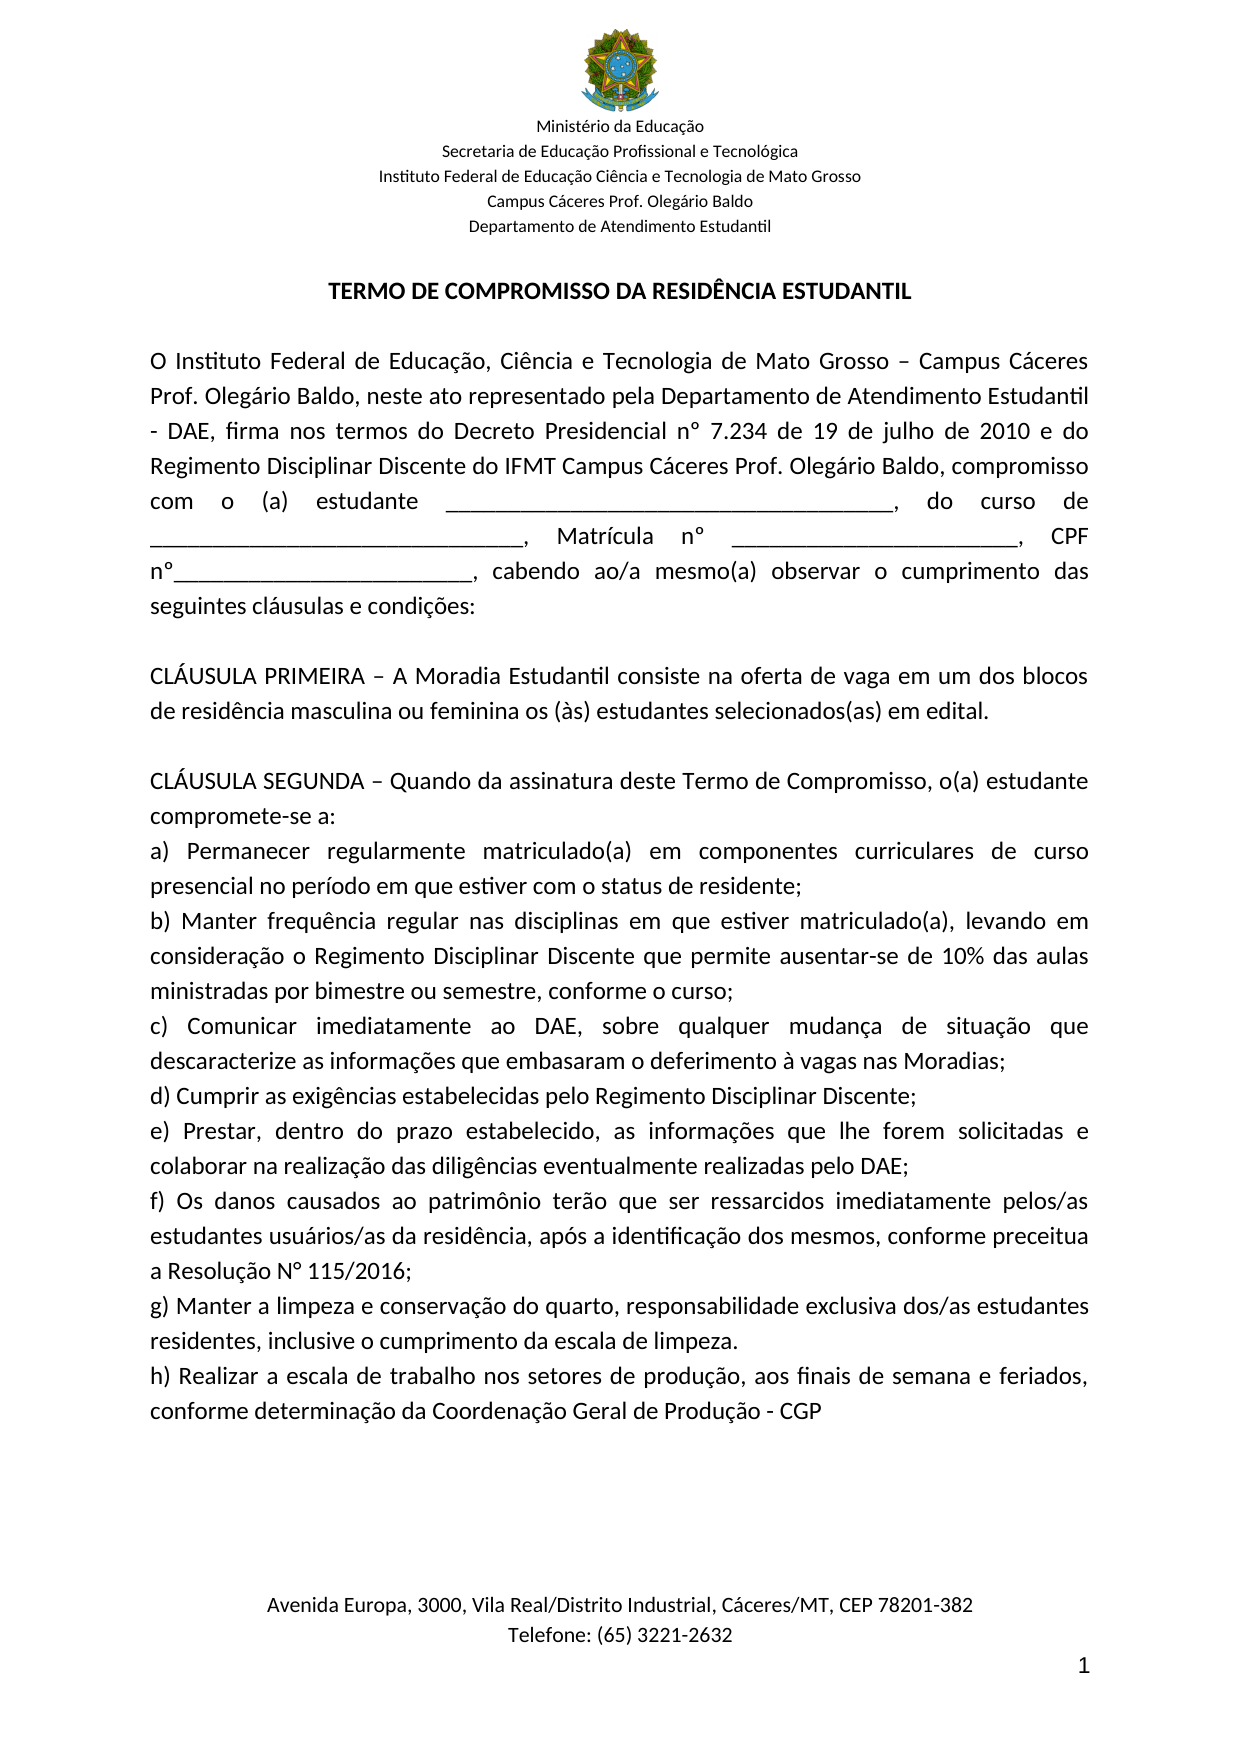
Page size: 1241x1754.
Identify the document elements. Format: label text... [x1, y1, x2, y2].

text d) Cumprir as exigências estabelecidas pelo Regimento Disciplinar Discente; [150, 1080, 1090, 1111]
text a) Permanecer regularmente matriculado(a) em componentes curriculares de curso presencial no período em que estiver com o status de residente; [150, 835, 1090, 901]
text TERMO DE COMPROMISSO DA RESIDÊNCIA ESTUDANTIL [150, 275, 1090, 306]
text CLÁUSULA SEGUNDA – Quando da assinatura deste Termo de Compromisso, o(a) estudante compromete-se a: [150, 765, 1090, 831]
text b) Manter frequência regular nas disciplinas em que estiver matriculado(a), levando em consideração o Regimento Disciplinar Discente que permite ausentar-se de 10% das aulas ministradas por bimestre ou semestre, conforme o curso; [150, 905, 1090, 1006]
text CLÁUSULA PRIMEIRA – A Moradia Estudantil consiste na oferta de vaga em um dos blocos de residência masculina ou feminina os (às) estudantes selecionados(as) em edital. [150, 660, 1090, 726]
picture [581, 29, 659, 112]
text e) Prestar, dentro do prazo estabelecido, as informações que lhe forem solicitadas e colaborar na realização das diligências eventualmente realizadas pelo DAE; [150, 1115, 1090, 1181]
text c) Comunicar imediatamente ao DAE, sobre qualquer mudança de situação que descaracterize as informações que embasaram o deferimento à vagas nas Moradias; [150, 1010, 1090, 1076]
text f) Os danos causados ao patrimônio terão que ser ressarcidos imediatamente pelos/as estudantes usuários/as da residência, após a identificação dos mesmos, conforme preceitua a Resolução N° 115/2016; [150, 1185, 1090, 1286]
text h) Realizar a escala de trabalho nos setores de produção, aos finais de semana e feriados, conforme determinação da Coordenação Geral de Produção - CGP [150, 1360, 1090, 1426]
text O Instituto Federal de Educação, Ciência e Tecnologia de Mato Grosso – Campus Cáceres Prof. Olegário Baldo, neste ato representado pela Departamento de Atendimento Estudantil - DAE, firma nos termos do Decreto Presidencial nº 7.234 de 19 de julho de 2010 e do Regimento Disciplinar Discente do IFMT Campus Cáceres Prof. Olegário Baldo, compromisso com o (a) estudante ____________________________________, do curso de ______________________________, Matrícula nº _______________________, CPF nº________________________, cabendo ao/a mesmo(a) observar o cumprimento das seguintes cláusulas e condições: [150, 345, 1090, 621]
text g) Manter a limpeza e conservação do quarto, responsabilidade exclusiva dos/as estudantes residentes, inclusive o cumprimento da escala de limpeza. [150, 1290, 1090, 1356]
